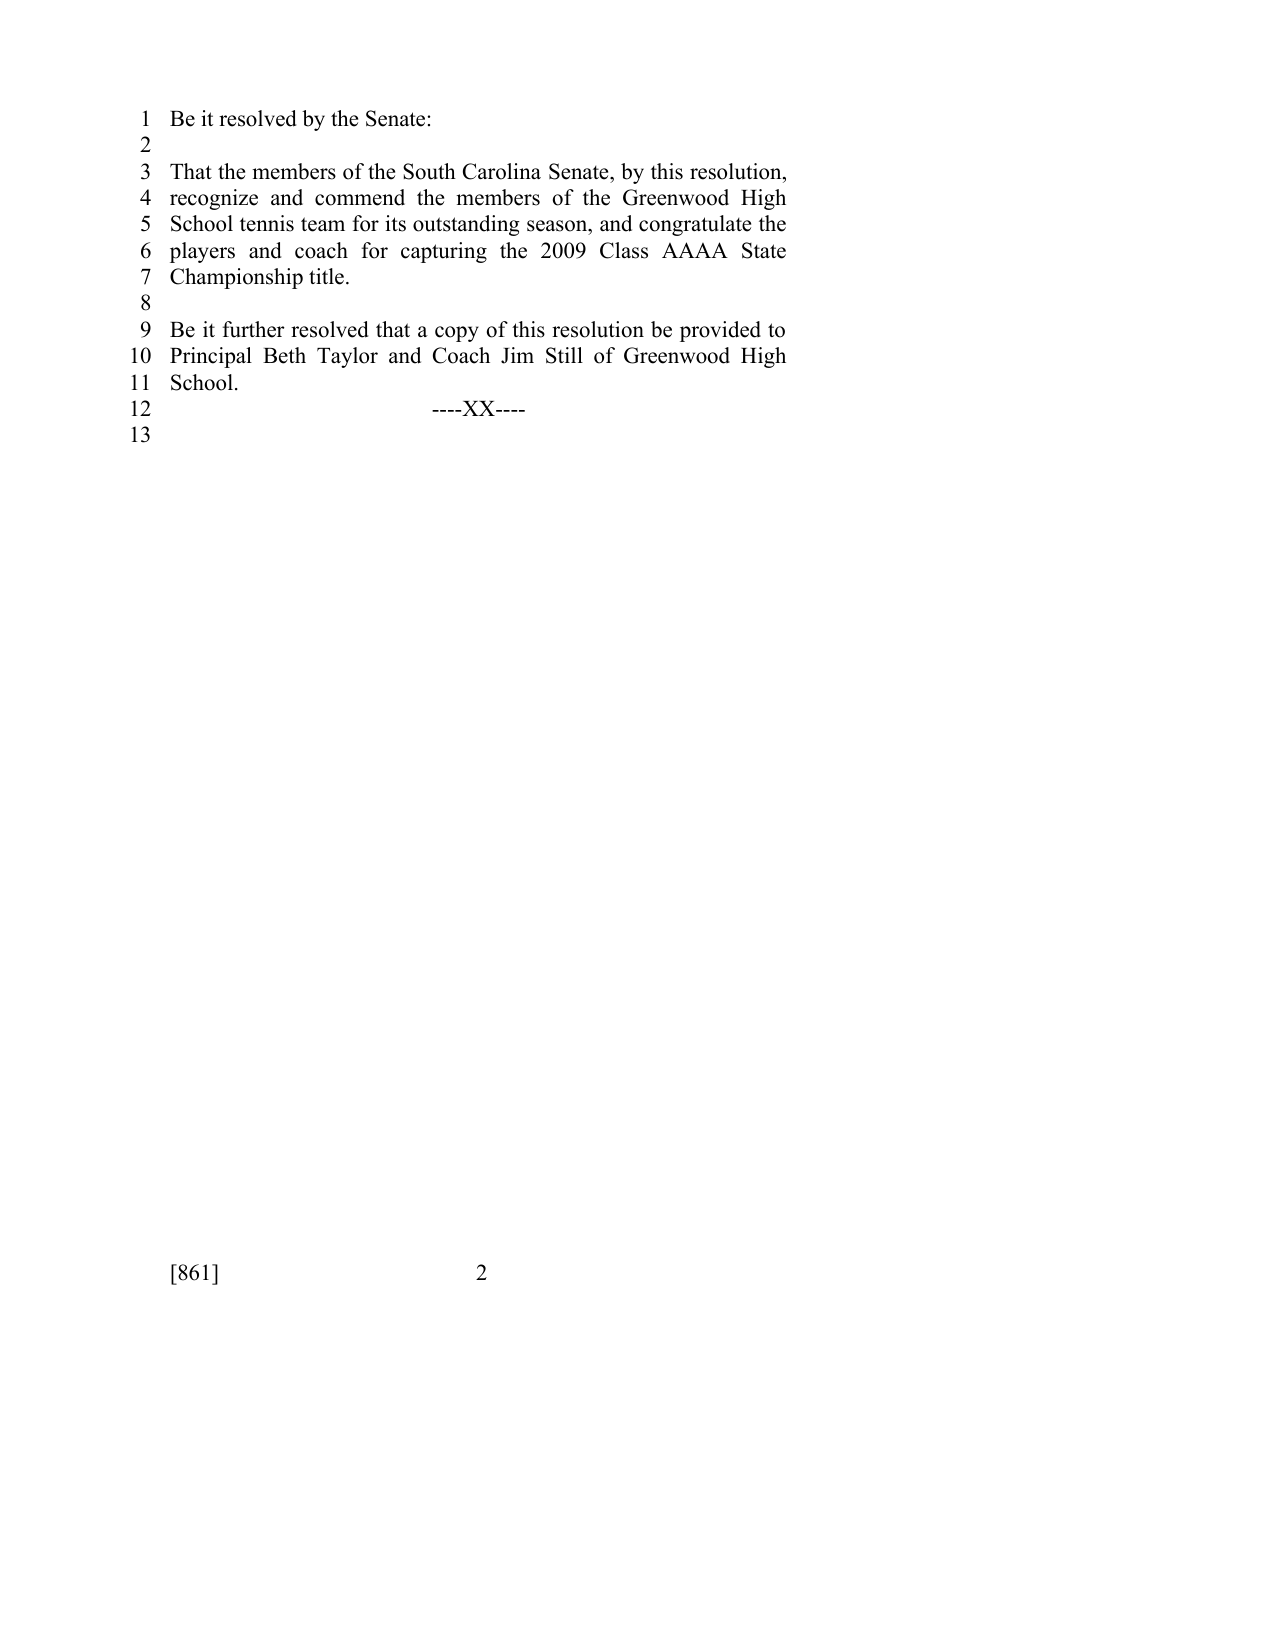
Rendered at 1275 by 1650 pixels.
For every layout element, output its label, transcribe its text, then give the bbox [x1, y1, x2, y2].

text Be it resolved by the Senate: [169, 105, 787, 131]
text ----XX---- [169, 395, 787, 421]
text That the members of the South Carolina Senate, by this resolution, recognize and commend the members of the Greenwood High School tennis team for its outstanding season, and congratulate the players and coach for capturing the 2009 Class AAAA State Championship title. [169, 158, 787, 289]
text Be it further resolved that a copy of this resolution be provided to Principal Beth Taylor and Coach Jim Still of Greenwood High School. [169, 316, 787, 395]
